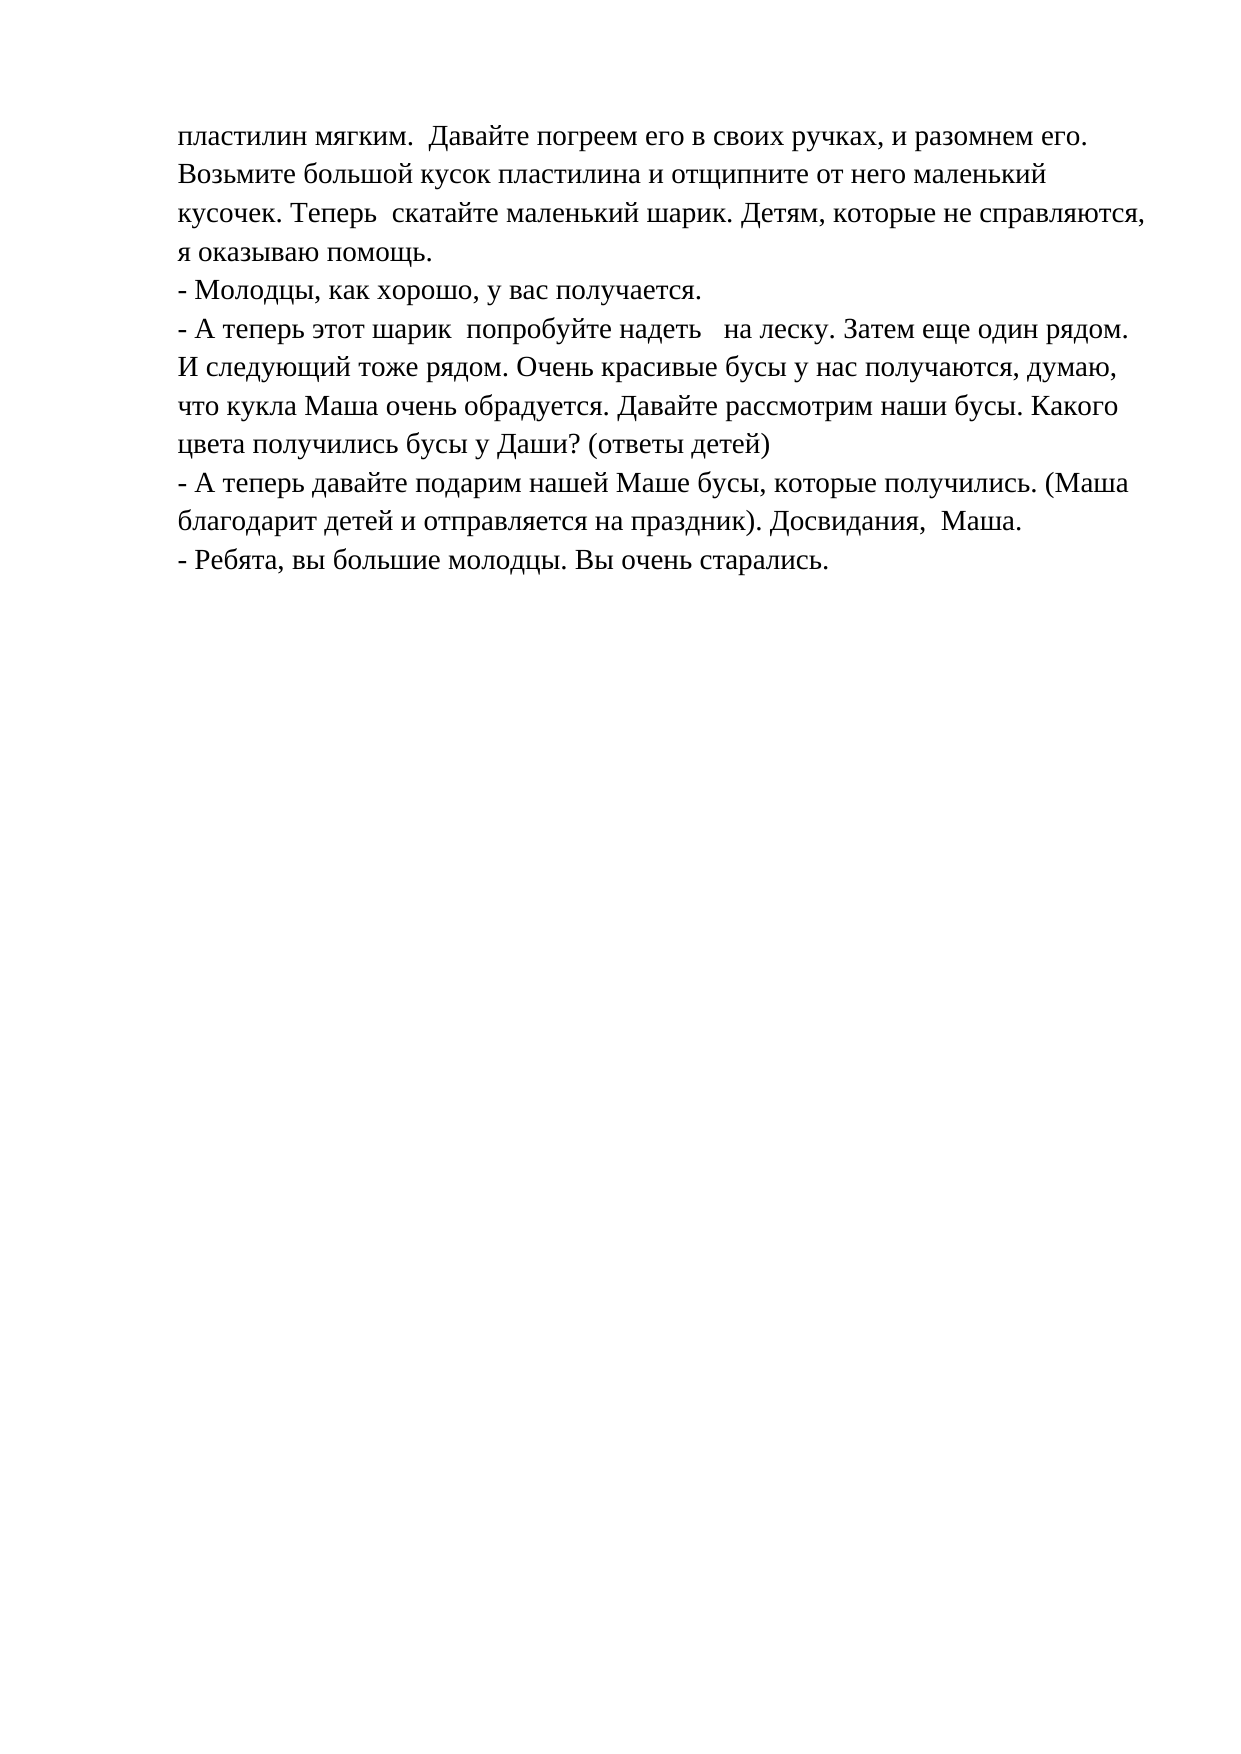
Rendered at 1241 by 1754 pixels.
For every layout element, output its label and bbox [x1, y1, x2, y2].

text [177, 118, 1152, 576]
